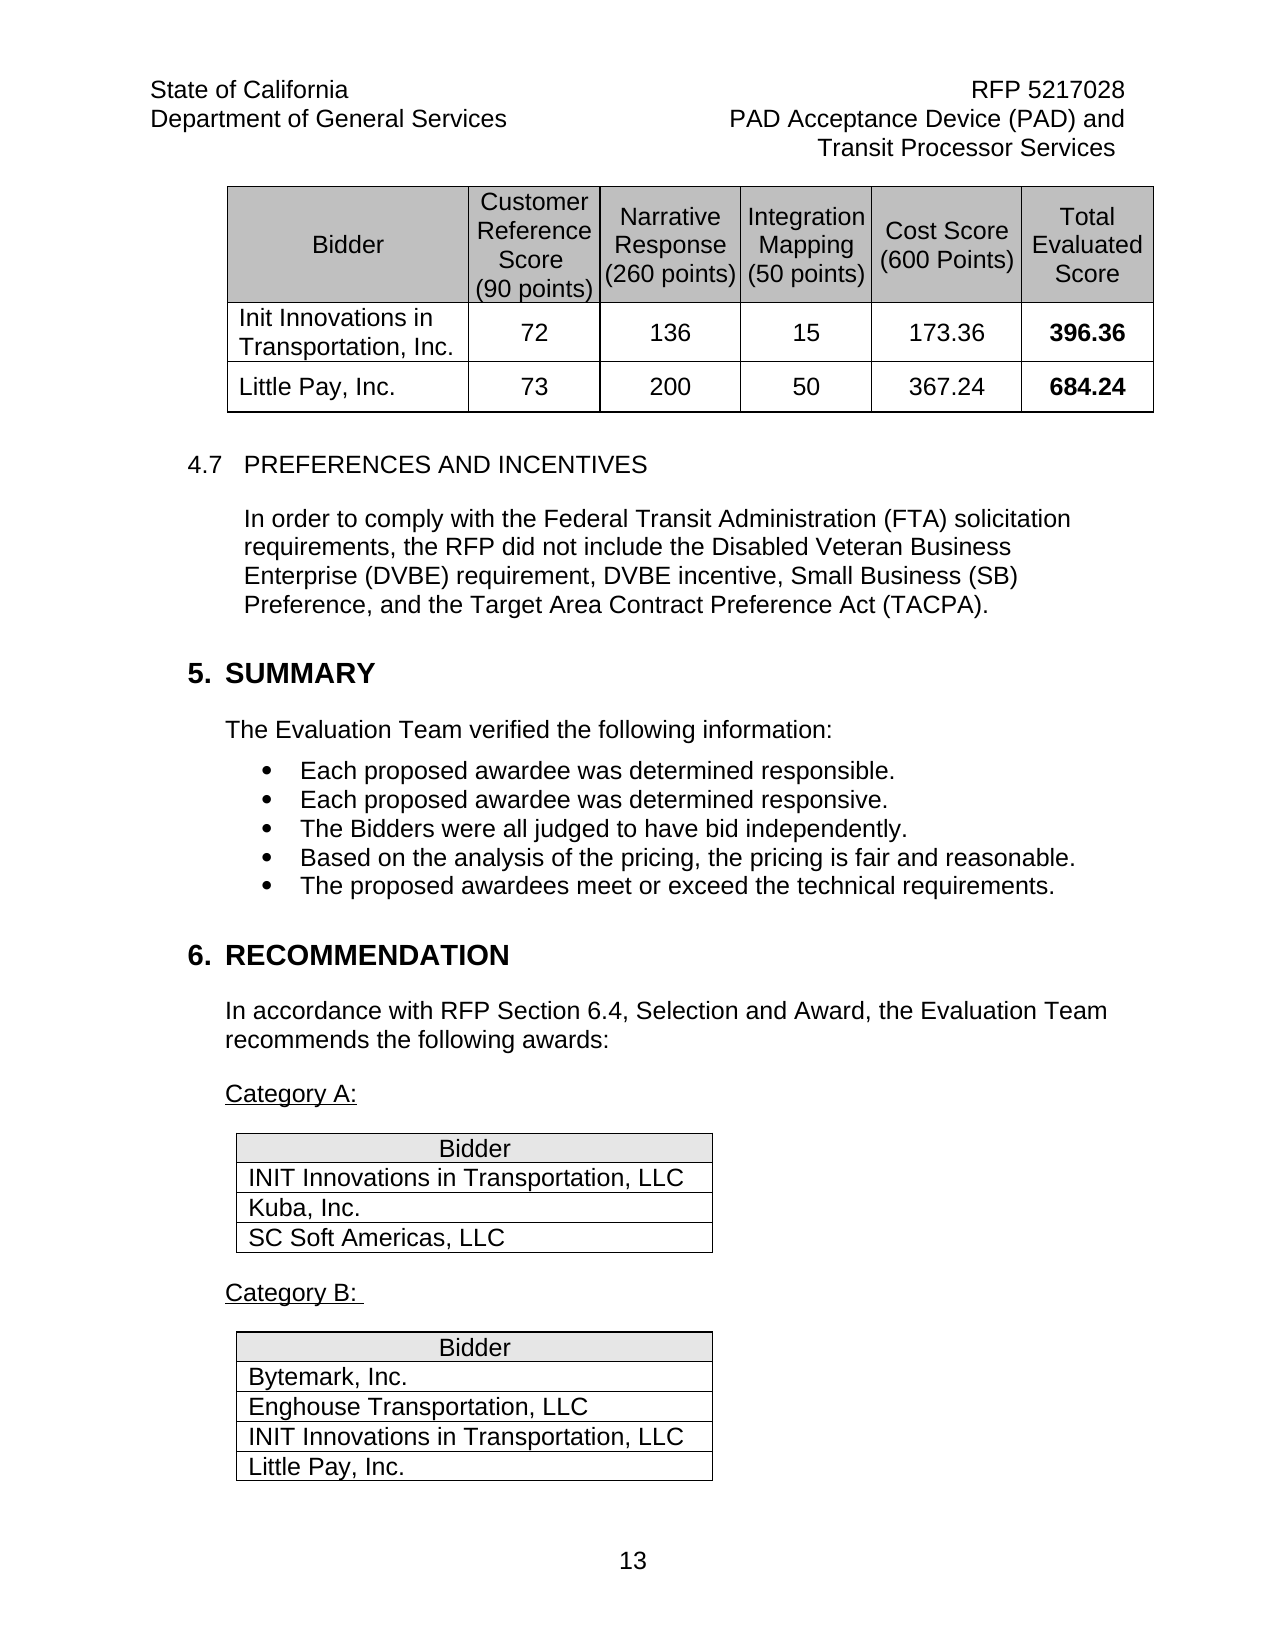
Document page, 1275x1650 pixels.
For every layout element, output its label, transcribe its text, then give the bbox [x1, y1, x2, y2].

table_header Total Evaluated Score [1022, 187, 1153, 302]
subtitle 4.7 PREFERENCES AND INCENTIVES [187, 450, 1116, 479]
table_cell Little Pay, Inc. [228, 362, 468, 411]
table_cell Little Pay, Inc. [237, 1452, 712, 1480]
table_cell 684.24 [1022, 362, 1153, 411]
table_header Cost Score (600 Points) [872, 187, 1021, 302]
subtitle SUMMARY [187, 656, 1116, 690]
table_cell 15 [741, 303, 871, 361]
table_header Customer Reference Score (90 points) [469, 187, 599, 302]
table_cell INIT Innovations in Transportation, LLC [237, 1422, 712, 1451]
table_header Bidder [237, 1333, 712, 1361]
table_cell 73 [469, 362, 599, 411]
table_header Bidder [228, 187, 468, 302]
table_header Narrative Response (260 points) [601, 187, 740, 302]
list Each proposed awardee was determined responsive. [262, 785, 1116, 814]
text In order to comply with the Federal Transit Administration (FTA) solicitation requirements, the RFP did not include the Disabled Veteran Business Enterprise (DVBE) requirement, DVBE incentive, Small Business (SB) Preference, and the Target Area Contract Preference Act (TACPA). [244, 504, 1116, 619]
list Based on the analysis of the pricing, the pricing is fair and reasonable. [262, 842, 1116, 871]
table_cell 367.24 [872, 362, 1021, 411]
table_cell 396.36 [1022, 303, 1153, 361]
table_cell Bytemark, Inc. [237, 1362, 712, 1391]
table_cell 50 [741, 362, 871, 411]
table_header Bidder [237, 1134, 712, 1162]
text In accordance with RFP Section 6.4, Selection and Award, the Evaluation Team recommends the following awards: [225, 996, 1144, 1054]
list The proposed awardees meet or exceed the technical requirements. [262, 871, 1116, 900]
table_cell 173.36 [872, 303, 1021, 361]
text Category A: [225, 1079, 1116, 1107]
text The Evaluation Team verified the following information: [225, 715, 1116, 743]
table_header Integration Mapping (50 points) [741, 187, 871, 302]
table_cell SC Soft Americas, LLC [237, 1223, 712, 1252]
table_cell Init Innovations in Transportation, Inc. [228, 303, 468, 361]
table_cell 200 [601, 362, 740, 411]
table_cell Enghouse Transportation, LLC [237, 1392, 712, 1421]
list The Bidders were all judged to have bid independently. [262, 814, 1116, 842]
table_cell Kuba, Inc. [237, 1193, 712, 1222]
table_cell 136 [601, 303, 740, 361]
text Category B: [225, 1278, 1116, 1306]
table_cell 72 [469, 303, 599, 361]
table_cell INIT Innovations in Transportation, LLC [237, 1163, 712, 1192]
subtitle RECOMMENDATION [187, 938, 1116, 971]
list Each proposed awardee was determined responsible. [262, 756, 1116, 785]
